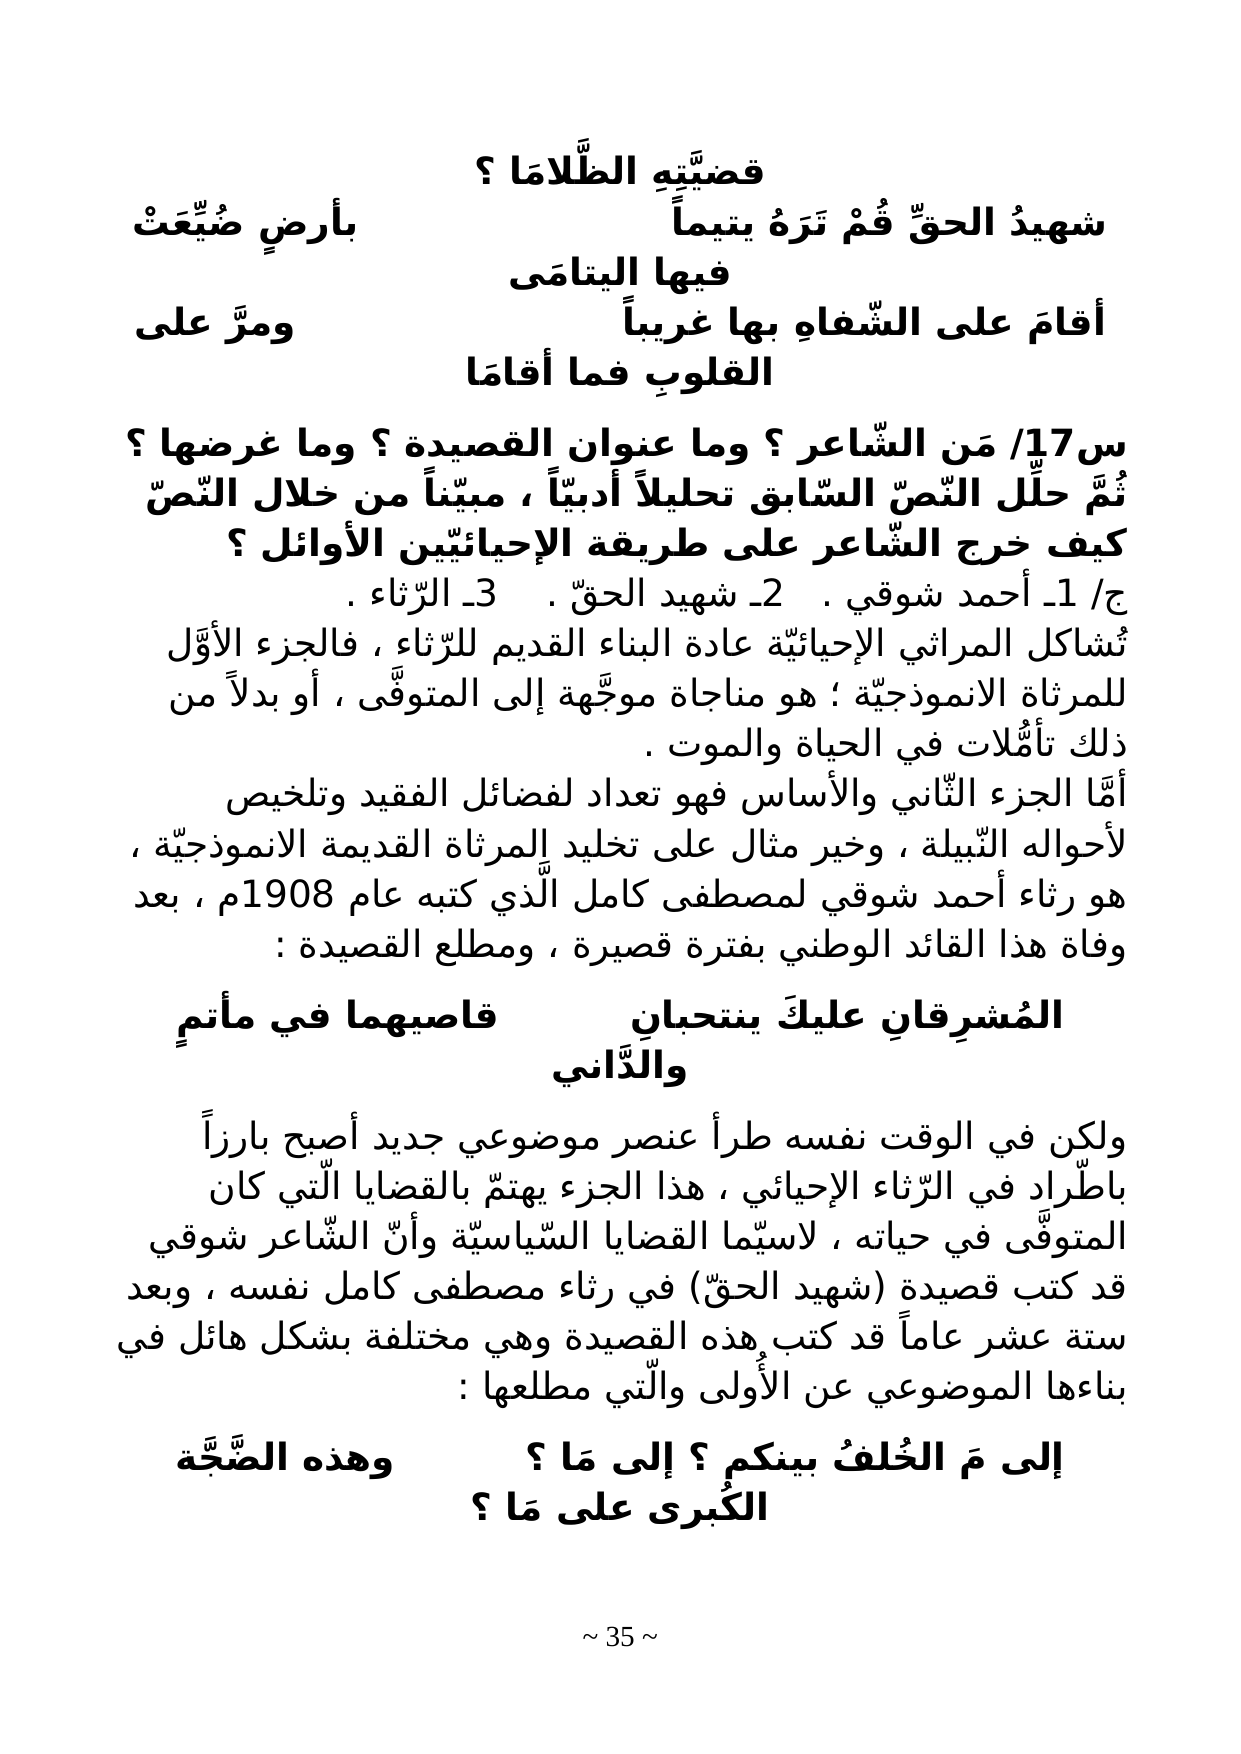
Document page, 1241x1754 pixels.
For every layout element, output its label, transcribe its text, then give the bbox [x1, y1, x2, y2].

text س17/ مَن الشّاعر ؟ وما عنوان القصيدة ؟ وما غرضها ؟ ثُمَّ حلِّل النّصّ السّابق تحليلاً أدبيّاً ، مبيّناً من خلال النّصّ كيف خرج الشّاعر على طريقة الإحيائيّين الأوائل ؟ ج/ 1ـ أحمد شوقي . 2ـ شهيد الحقّ . 3ـ الرّثاء . تُشاكل المراثي الإحيائيّة عادة البناء القديم للرّثاء ، فالجزء الأوَّل للمرثاة الانموذجيّة ؛ هو مناجاة موجَّهة إلى المتوفَّى ، أو بدلاً من ذلك تأمُّلات في الحياة والموت . أمَّا الجزء الثّاني والأساس فهو تعداد لفضائل الفقيد وتلخيص لأحواله النّبيلة ، وخير مثال على تخليد المرثاة القديمة الانموذجيّة ، هو رثاء أحمد شوقي لمصطفى كامل الَّذي كتبه عام 1908م ، بعد وفاة هذا القائد الوطني بفترة قصيرة ، ومطلع القصيدة : [112, 421, 1128, 966]
text المُشرِقانِ عليكَ ينتحبانِ قاصيهما في مأتمٍ والدَّاني [112, 993, 1128, 1087]
text إلى مَ الخُلفُ بينكم ؟ إلى مَا ؟ وهذه الضَّجَّة الكُبرى على مَا ؟ [112, 1436, 1128, 1529]
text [112, 150, 1128, 394]
text ولكن في الوقت نفسه طرأ عنصر موضوعي جديد أصبح بارزاً باطّراد في الرّثاء الإحيائي ، هذا الجزء يهتمّ بالقضايا الّتي كان المتوفَّى في حياته ، لاسيّما القضايا السّياسيّة وأنّ الشّاعر شوقي قد كتب قصيدة (شهيد الحقّ) في رثاء مصطفى كامل نفسه ، وبعد ستة عشر عاماً قد كتب هذه القصيدة وهي مختلفة بشكل هائل في بناءها الموضوعي عن الأُولى والّتي مطلعها : [112, 1114, 1128, 1408]
